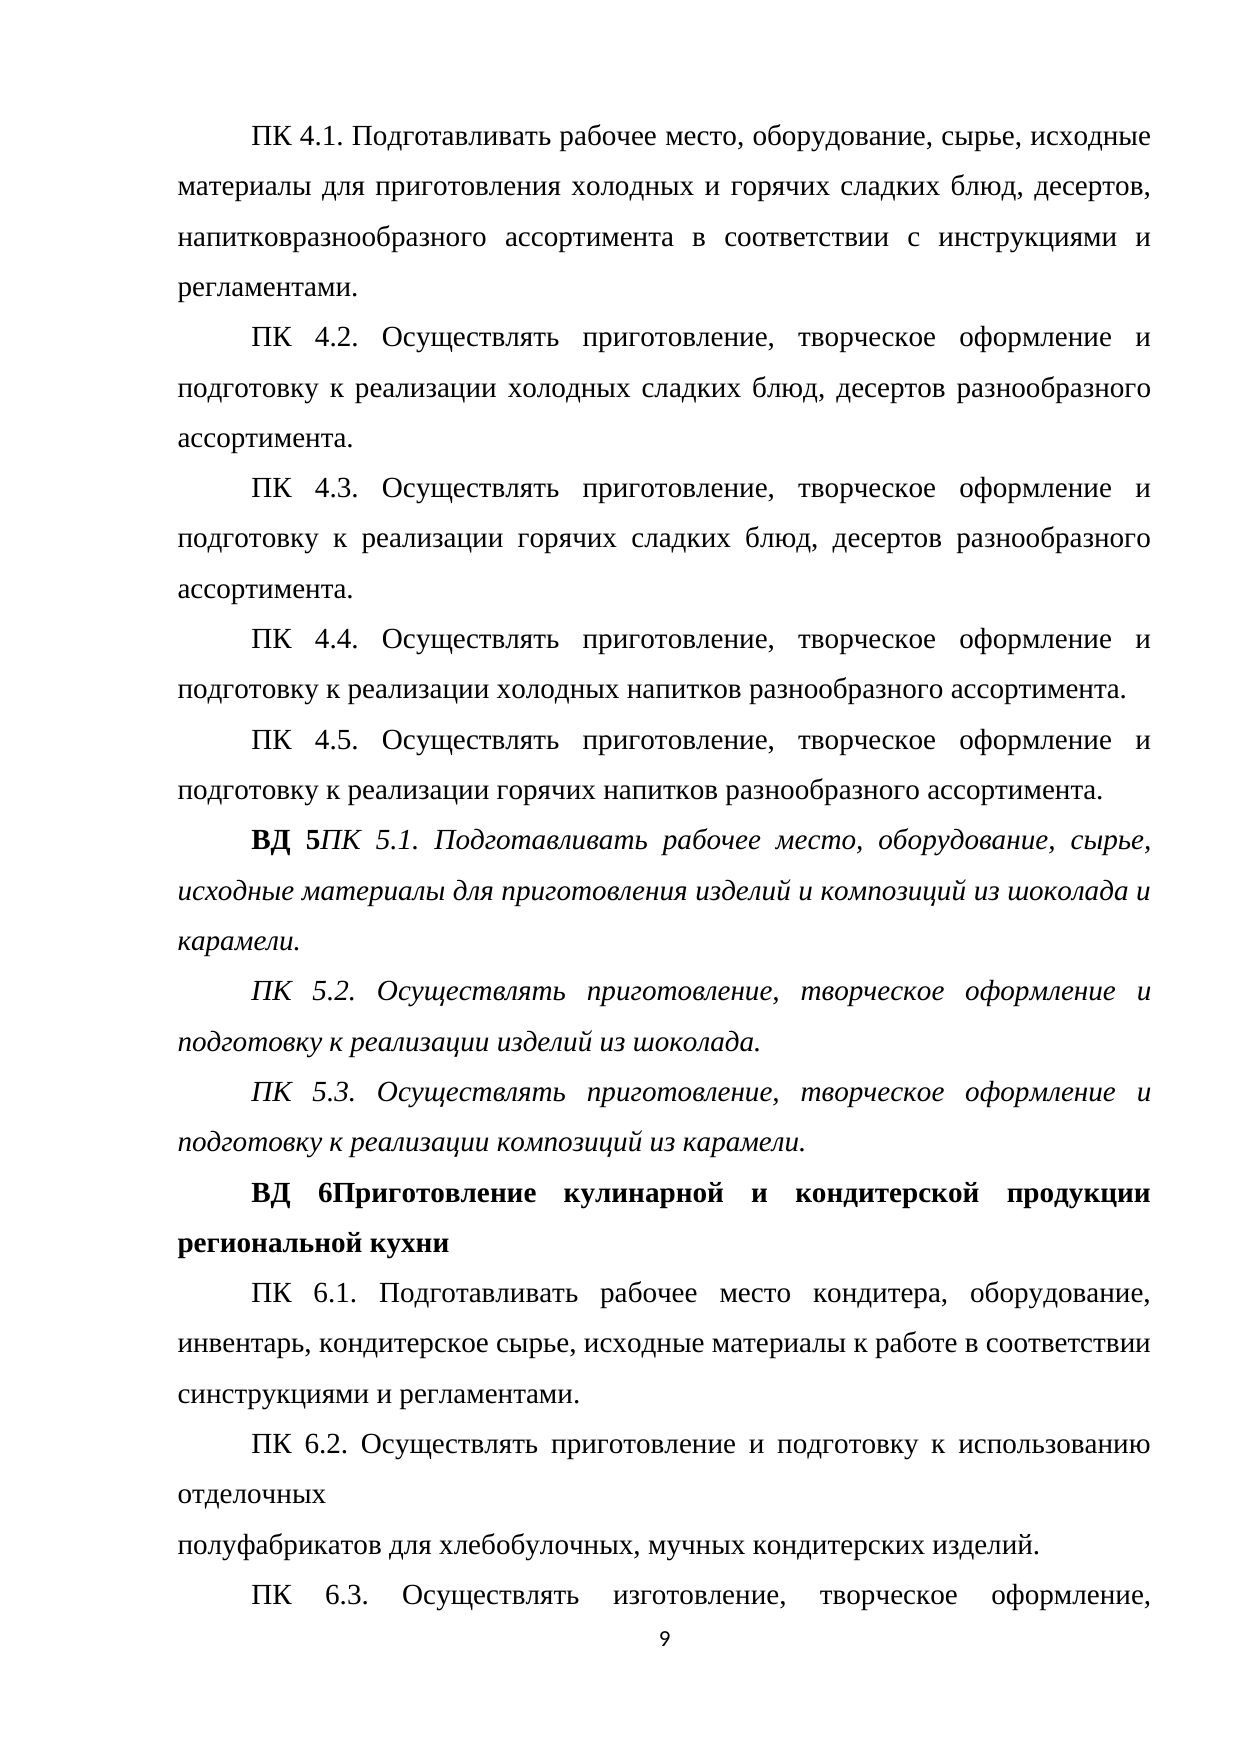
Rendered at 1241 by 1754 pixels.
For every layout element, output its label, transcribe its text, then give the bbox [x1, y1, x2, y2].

text ПК 6.2. Осуществлять приготовление и подготовку к использованию отделочных [177, 1426, 1152, 1510]
text ПК 4.2. Осуществлять приготовление, творческое оформление и подготовку к реализации холодных сладких блюд, десертов разнообразного ассортимента. [177, 319, 1152, 453]
text ПК 6.1. Подготавливать рабочее место кондитера, оборудование, инвентарь, кондитерское сырье, исходные материалы к работе в соответствии синструкциями и регламентами. [177, 1275, 1152, 1409]
text полуфабрикатов для хлебобулочных, мучных кондитерских изделий. [177, 1527, 1152, 1560]
text ВД 6Приготовление кулинарной и кондитерской продукции региональной кухни [177, 1175, 1152, 1258]
text ПК 4.3. Осуществлять приготовление, творческое оформление и подготовку к реализации горячих сладких блюд, десертов разнообразного ассортимента. [177, 470, 1152, 604]
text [177, 1577, 1152, 1611]
text ПК 4.5. Осуществлять приготовление, творческое оформление и подготовку к реализации горячих напитков разнообразного ассортимента. [177, 722, 1152, 806]
text ВД 5ПК 5.1. Подготавливать рабочее место, оборудование, сырье, исходные материалы для приготовления изделий и композиций из шоколада и карамели. [177, 822, 1152, 957]
text ПК 4.4. Осуществлять приготовление, творческое оформление и подготовку к реализации холодных напитков разнообразного ассортимента. [177, 621, 1152, 705]
text ПК 5.2. Осуществлять приготовление, творческое оформление и подготовку к реализации изделий из шоколада. [177, 973, 1152, 1057]
text ПК 4.1. Подготавливать рабочее место, оборудование, сырье, исходные материалы для приготовления холодных и горячих сладких блюд, десертов, напитковразнообразного ассортимента в соответствии с инструкциями и регламентами. [177, 118, 1152, 303]
text ПК 5.3. Осуществлять приготовление, творческое оформление и подготовку к реализации композиций из карамели. [177, 1074, 1152, 1158]
